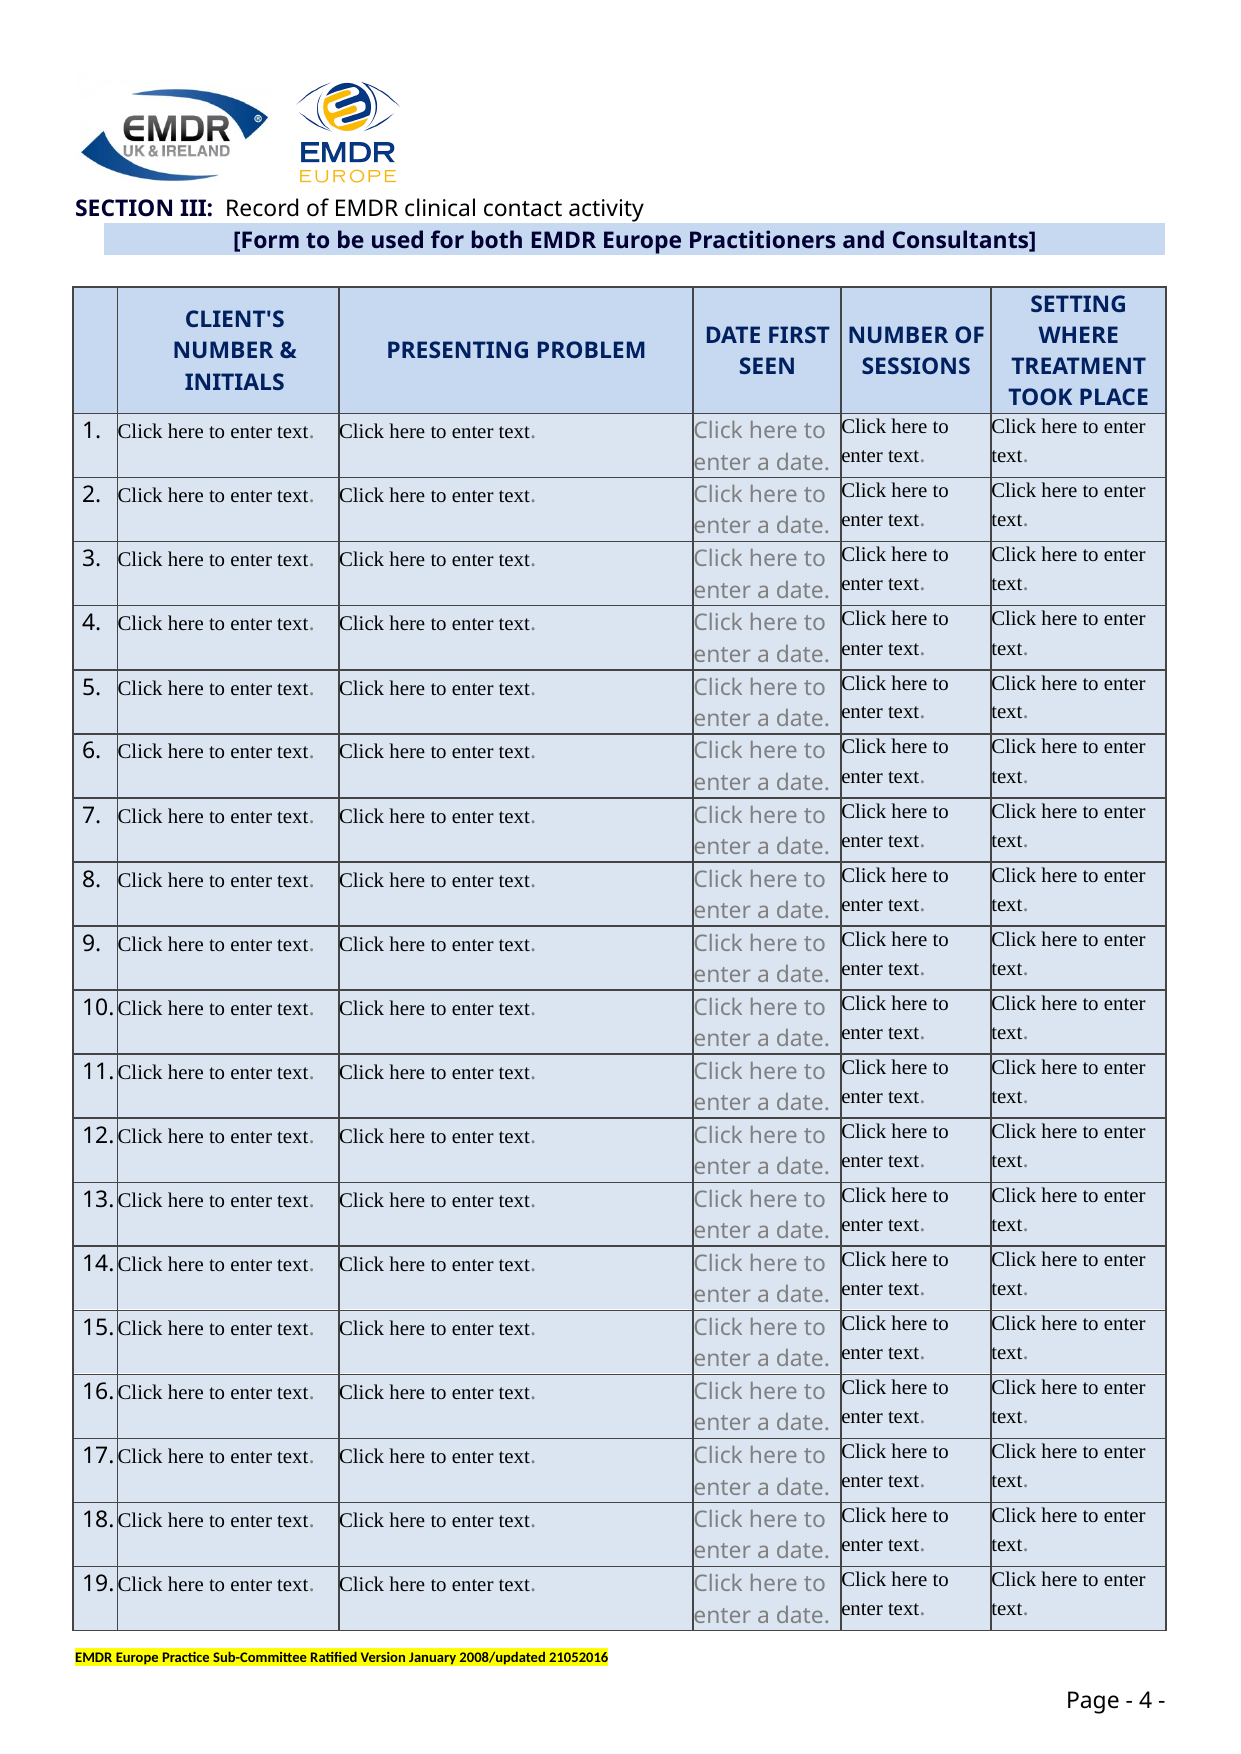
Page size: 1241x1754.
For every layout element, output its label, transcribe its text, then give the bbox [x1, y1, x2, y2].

text SECTION III: Record of EMDR clinical contact activity [75, 192, 1165, 223]
table_cell [74, 478, 117, 541]
table_cell . [340, 1247, 692, 1309]
table_cell . [842, 1311, 990, 1373]
table_cell [74, 1375, 117, 1438]
table_cell [694, 1247, 840, 1309]
table_cell . [842, 1119, 990, 1181]
table_cell . [842, 1247, 990, 1309]
table_cell . [842, 478, 990, 541]
table_cell . [992, 1119, 1165, 1181]
table_cell . [842, 1503, 990, 1566]
table_cell . [842, 991, 990, 1053]
table_cell . [992, 1503, 1165, 1566]
table_cell [74, 1055, 117, 1117]
table_cell . [118, 671, 338, 733]
table_header NUMBER OF SESSIONS [842, 288, 990, 413]
table_cell . [992, 1439, 1165, 1502]
table_cell . [842, 1439, 990, 1502]
table_cell [74, 542, 117, 605]
table_cell [694, 671, 840, 733]
table_cell [74, 671, 117, 733]
table_cell . [340, 927, 692, 989]
table_cell . [992, 863, 1165, 925]
table_cell . [118, 1119, 338, 1181]
table_cell . [992, 735, 1165, 797]
table_cell [74, 606, 117, 669]
table_cell . [842, 1375, 990, 1438]
table_cell . [992, 414, 1165, 477]
table_cell . [992, 1375, 1165, 1438]
table_cell . [340, 414, 692, 477]
table_cell . [118, 1055, 338, 1117]
table_cell . [340, 863, 692, 925]
table_cell . [340, 991, 692, 1053]
table_cell . [340, 606, 692, 669]
table_cell . [340, 735, 692, 797]
table_cell [74, 1439, 117, 1502]
table_cell . [842, 414, 990, 477]
table_cell . [118, 1311, 338, 1373]
table_cell [694, 1567, 840, 1630]
table_cell [74, 1311, 117, 1373]
table_cell . [118, 1503, 338, 1566]
table_cell . [842, 735, 990, 797]
table_cell . [992, 606, 1165, 669]
table_cell . [340, 1503, 692, 1566]
table_cell . [118, 1439, 338, 1502]
table_cell . [842, 671, 990, 733]
table_header PRESENTING PROBLEM [340, 288, 692, 413]
table_cell [694, 1119, 840, 1181]
table_cell . [842, 1567, 990, 1630]
table_cell [694, 542, 840, 605]
table_cell [694, 1503, 840, 1566]
table_cell . [992, 542, 1165, 605]
table_cell . [992, 991, 1165, 1053]
table_cell . [118, 799, 338, 861]
table_cell [74, 799, 117, 861]
table_header DATE FIRST SEEN [694, 288, 840, 413]
table_cell . [340, 799, 692, 861]
table_cell [694, 991, 840, 1053]
table_cell . [992, 927, 1165, 989]
table_cell . [340, 542, 692, 605]
table_cell . [340, 1439, 692, 1502]
table_cell . [340, 1375, 692, 1438]
table_cell [694, 1055, 840, 1117]
text [Form to be used for both EMDR Europe Practitioners and Consultants] [104, 223, 1165, 255]
table_cell . [842, 799, 990, 861]
table_cell . [842, 1055, 990, 1117]
table_cell . [340, 1311, 692, 1373]
table_cell [694, 735, 840, 797]
table_cell [74, 414, 117, 477]
table_cell . [340, 1119, 692, 1181]
table_cell . [992, 1311, 1165, 1373]
table_cell . [842, 1183, 990, 1245]
picture [75, 73, 274, 193]
picture [293, 79, 402, 185]
table_cell . [340, 478, 692, 541]
table_cell . [340, 1183, 692, 1245]
table_cell [694, 478, 840, 541]
table_cell [74, 1567, 117, 1630]
table_cell [74, 1247, 117, 1309]
table_cell . [118, 1247, 338, 1309]
table_cell . [118, 1567, 338, 1630]
table_cell . [118, 927, 338, 989]
table_cell . [118, 1375, 338, 1438]
table_cell . [842, 927, 990, 989]
table_cell [694, 1375, 840, 1438]
table_cell [74, 735, 117, 797]
table_cell . [118, 542, 338, 605]
table_header CLIENT'S NUMBER & INITIALS [118, 288, 338, 413]
table_cell [694, 1439, 840, 1502]
table_cell [694, 1311, 840, 1373]
table_cell . [118, 735, 338, 797]
table_cell . [118, 478, 338, 541]
table_cell . [340, 1055, 692, 1117]
table_cell [694, 927, 840, 989]
table_cell . [842, 542, 990, 605]
table_cell [694, 414, 840, 477]
table_header SETTING WHERE TREATMENT TOOK PLACE [992, 288, 1165, 413]
table_cell . [118, 606, 338, 669]
table_cell . [992, 1055, 1165, 1117]
table_cell . [992, 799, 1165, 861]
table_header [74, 288, 117, 413]
table_cell . [842, 606, 990, 669]
table_cell . [842, 863, 990, 925]
table_cell [74, 863, 117, 925]
table_cell . [118, 863, 338, 925]
table_cell . [118, 1183, 338, 1245]
table_cell . [992, 671, 1165, 733]
table_cell [694, 1183, 840, 1245]
table_cell . [992, 1247, 1165, 1309]
table_cell . [992, 1567, 1165, 1630]
table_cell . [340, 671, 692, 733]
table_cell . [340, 1567, 692, 1630]
table_cell [74, 1119, 117, 1181]
table_cell [694, 863, 840, 925]
table_cell . [118, 414, 338, 477]
table_cell [74, 1503, 117, 1566]
table_cell [74, 1183, 117, 1245]
table_cell [694, 799, 840, 861]
table_cell . [992, 1183, 1165, 1245]
table_cell [694, 606, 840, 669]
table_cell . [992, 478, 1165, 541]
table_cell . [118, 991, 338, 1053]
table_cell [74, 927, 117, 989]
table_cell [74, 991, 117, 1053]
